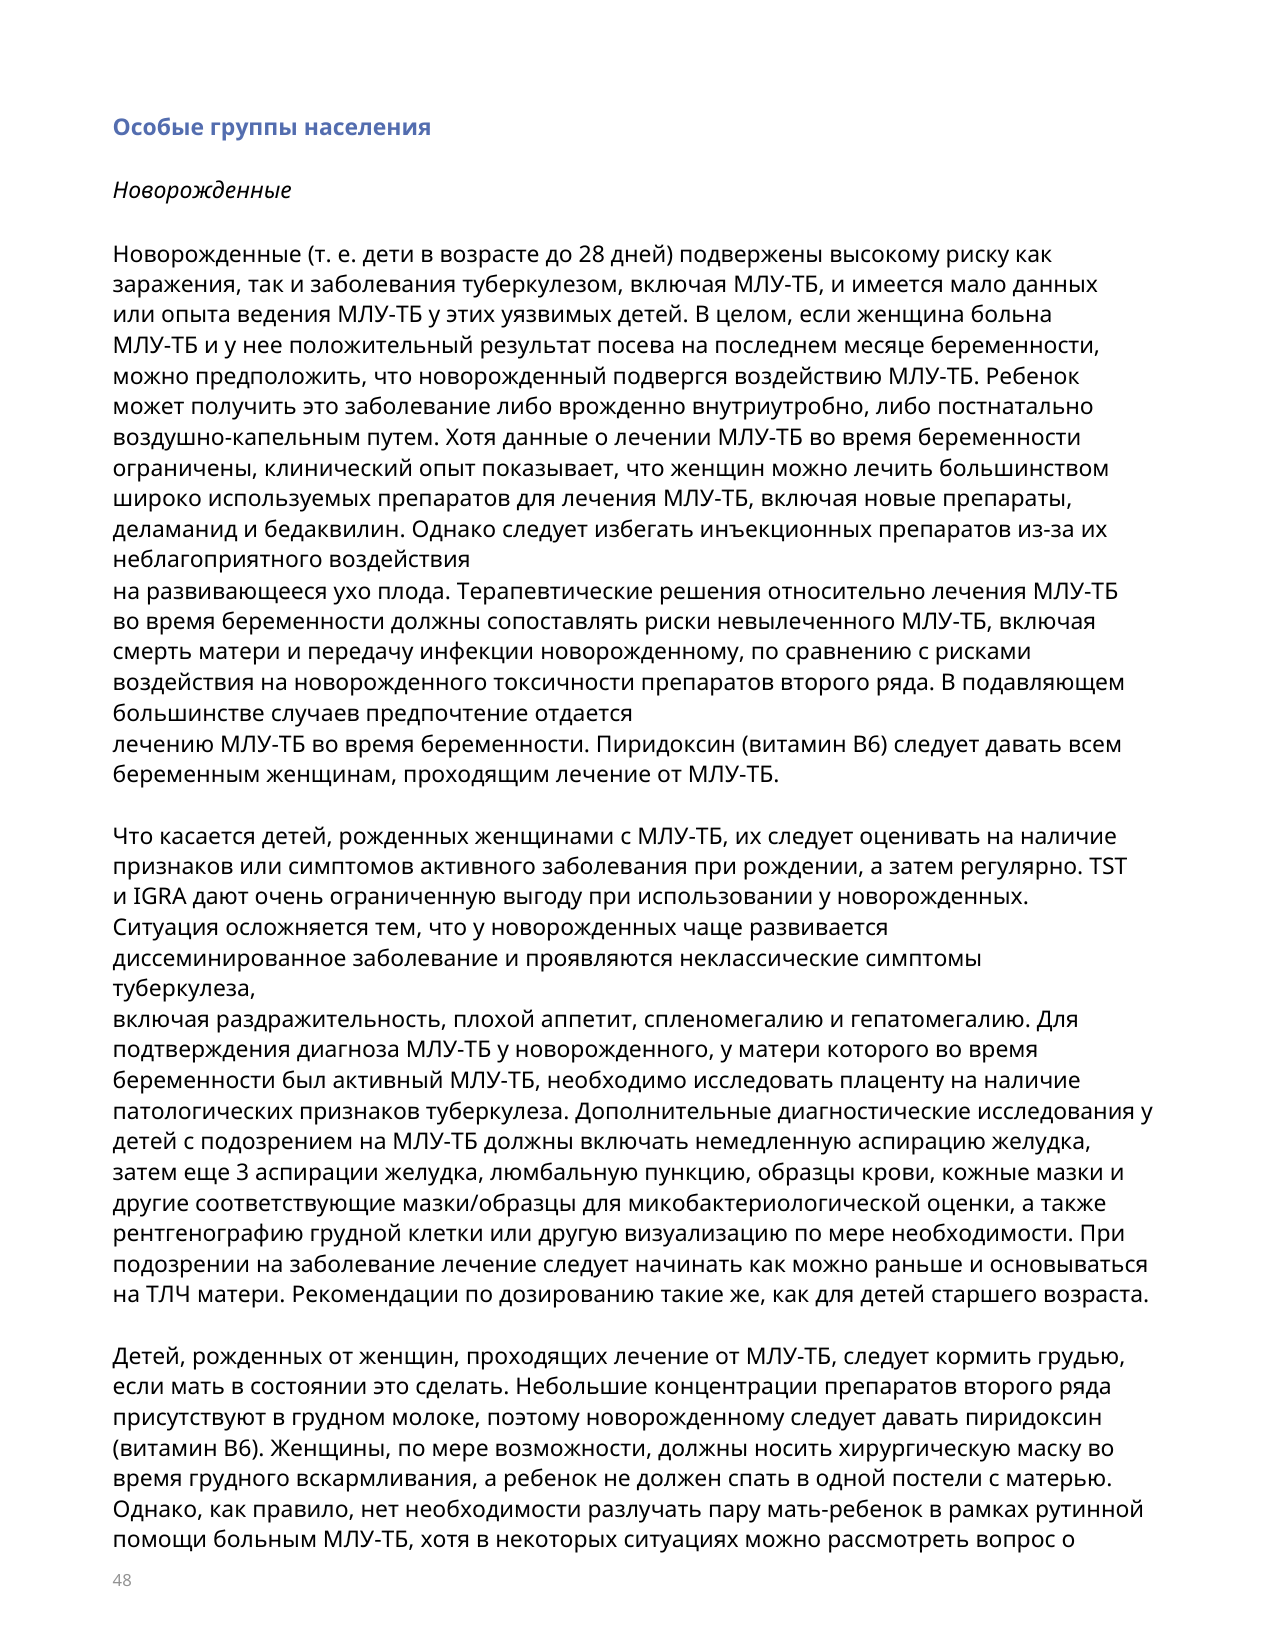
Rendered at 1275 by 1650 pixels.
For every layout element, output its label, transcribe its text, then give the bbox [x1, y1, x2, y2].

subtitle Особые группы населения [112, 111, 1239, 142]
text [112, 1340, 1156, 1554]
text лечению МЛУ-ТБ во время беременности. Пиридоксин (витамин B6) следует давать всем беременным женщинам, проходящим лечение от МЛУ-ТБ. [112, 728, 1156, 789]
text включая раздражительность, плохой аппетит, спленомегалию и гепатомегалию. Для подтверждения диагноза МЛУ-ТБ у новорожденного, у матери которого во время беременности был активный МЛУ-ТБ, необходимо исследовать плаценту на наличие патологических признаков туберкулеза. Дополнительные диагностические исследования у детей с подозрением на МЛУ-ТБ должны включать немедленную аспирацию желудка, затем еще 3 аспирации желудка, люмбальную пункцию, образцы крови, кожные мазки и другие соответствующие мазки/образцы для микобактериологической оценки, а также рентгенографию грудной клетки или другую визуализацию по мере необходимости. При подозрении на заболевание лечение следует начинать как можно раньше и основываться на ТЛЧ матери. Рекомендации по дозированию такие же, как для детей старшего возраста. [112, 1003, 1156, 1309]
text на развивающееся ухо плода. Терапевтические решения относительно лечения МЛУ-ТБ во время беременности должны сопоставлять риски невылеченного МЛУ-ТБ, включая смерть матери и передачу инфекции новорожденному, по сравнению с рисками воздействия на новорожденного токсичности препаратов второго ряда. В подавляющем большинстве случаев предпочтение отдается [112, 574, 1141, 728]
text Новорожденные (т. е. дети в возрасте до 28 дней) подвержены высокому риску как заражения, так и заболевания туберкулезом, включая МЛУ-ТБ, и имеется мало данных или опыта ведения МЛУ-ТБ у этих уязвимых детей. В целом, если женщина больна МЛУ-ТБ и у нее положительный результат посева на последнем месяце беременности, можно предположить, что новорожденный подвергся воздействию МЛУ-ТБ. Ребенок может получить это заболевание либо врожденно внутриутробно, либо постнатально воздушно-капельным путем. Хотя данные о лечении МЛУ-ТБ во время беременности ограничены, клинический опыт показывает, что женщин можно лечить большинством широко используемых препаратов для лечения МЛУ-ТБ, включая новые препараты, деламанид и бедаквилин. Однако следует избегать инъекционных препаратов из-за их неблагоприятного воздействия [112, 238, 1113, 574]
text Новорожденные [112, 174, 1239, 205]
text Что касается детей, рожденных женщинами с МЛУ-ТБ, их следует оценивать на наличие признаков или симптомов активного заболевания при рождении, а затем регулярно. TST и IGRA дают очень ограниченную выгоду при использовании у новорожденных. Ситуация осложняется тем, что у новорожденных чаще развивается диссеминированное заболевание и проявляются неклассические симптомы туберкулеза, [112, 819, 1129, 1003]
